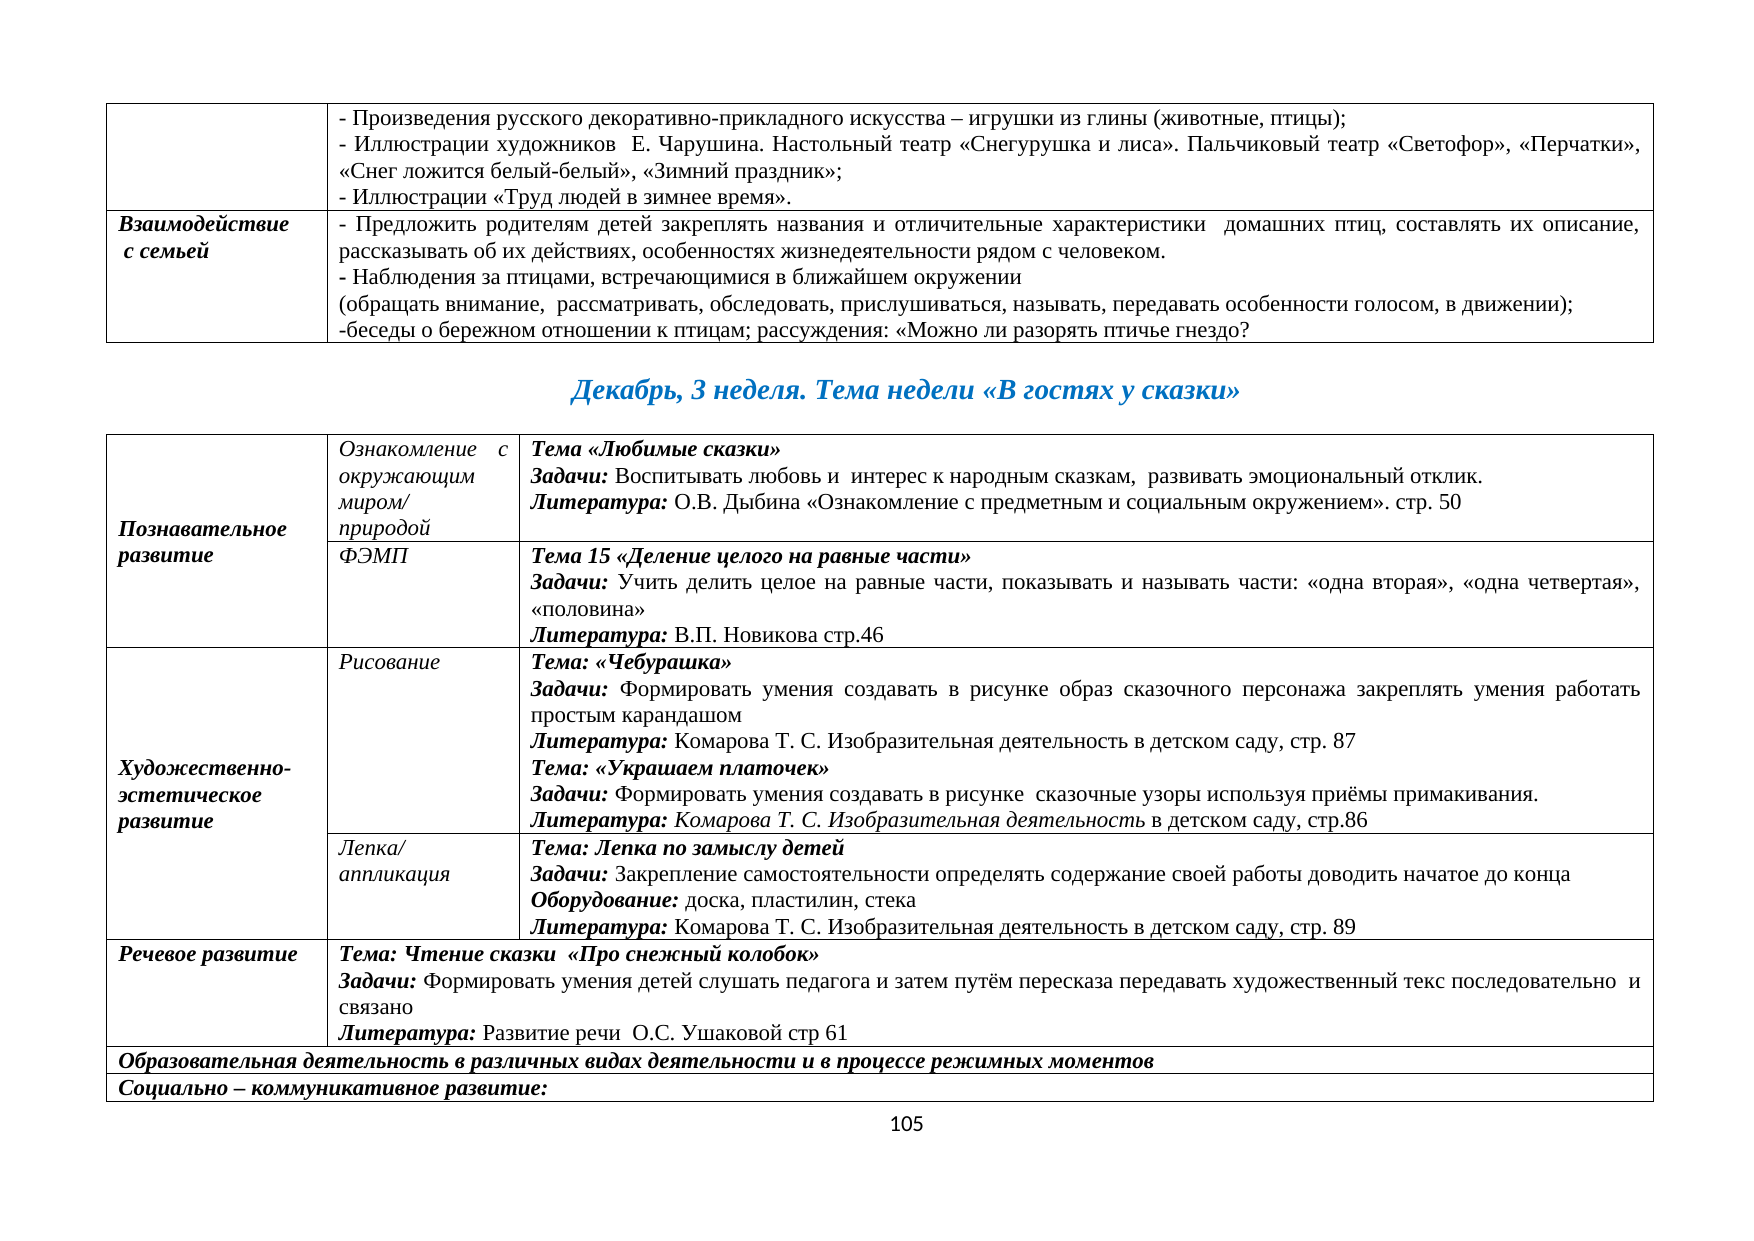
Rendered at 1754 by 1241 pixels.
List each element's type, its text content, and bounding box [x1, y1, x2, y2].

table_cell Тема: Лепка по замыслу детей Задачи: Закрепление самостоятельности определять содержание своей работы доводить начатое до конца Оборудование: доска, пластилин, стека Литература: Комарова Т. С. Изобразительная деятельность в детском саду, стр. 89 [520, 834, 1653, 939]
table_cell Образовательная деятельность в различных видах деятельности и в процессе режимных моментов [107, 1047, 1653, 1073]
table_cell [107, 104, 327, 209]
table_cell Рисование [328, 648, 519, 833]
table_cell Тема: Чтение сказки «Про снежный колобок» Задачи: Формировать умения детей слушать педагога и затем путём пересказа передавать художественный текс последовательно и связано Литература: Развитие речи О.С. Ушаковой стр 61 [328, 940, 1653, 1046]
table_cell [107, 1074, 1653, 1101]
table_cell Тема 15 «Деление целого на равные части» Задачи: Учить делить целое на равные части, показывать и называть части: «одна вторая», «одна четвертая», «половина» Литература: В.П. Новикова стр.46 [520, 542, 1653, 647]
text Декабрь, 3 неделя. Тема недели «В гостях у сказки» [118, 372, 1695, 406]
table_cell Речевое развитие [107, 940, 327, 1046]
table_cell - Предложить родителям детей закреплять названия и отличительные характеристики домашних птиц, составлять их описание, рассказывать об их действиях, особенностях жизнедеятельности рядом с человеком. - Наблюдения за птицами, встречающимися в ближайшем окружении (обращать внимание, рассматривать, обследовать, прислушиваться, называть, передавать особенности голосом, в движении); -беседы о бережном отношении к птицам; рассуждения: «Можно ли разорять птичье гнездо? [328, 211, 1653, 342]
table_cell Тема: «Чебурашка» Задачи: Формировать умения создавать в рисунке образ сказочного персонажа закреплять умения работать простым карандашом Литература: Комарова Т. С. Изобразительная деятельность в детском саду, стр. 87 Тема: «Украшаем платочек» Задачи: Формировать умения создавать в рисунке сказочные узоры используя приёмы примакивания. Литература: Комарова Т. С. Изобразительная деятельность в детском саду, стр.86 [520, 648, 1653, 833]
table_header Познавательное развитие [107, 435, 327, 647]
table_cell Художественно-эстетическое развитие [107, 648, 327, 939]
table_cell Лепка/ аппликация [328, 834, 519, 939]
table_cell ФЭМП [328, 542, 519, 647]
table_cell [328, 104, 1653, 209]
table_header Ознакомление с окружающим миром/ природой [328, 435, 519, 541]
table_header Тема «Любимые сказки» Задачи: Воспитывать любовь и интерес к народным сказкам, развивать эмоциональный отклик. Литература: О.В. Дыбина «Ознакомление с предметным и социальным окружением». стр. 50 [520, 435, 1653, 541]
table_cell Взаимодействие с семьей [107, 211, 327, 342]
